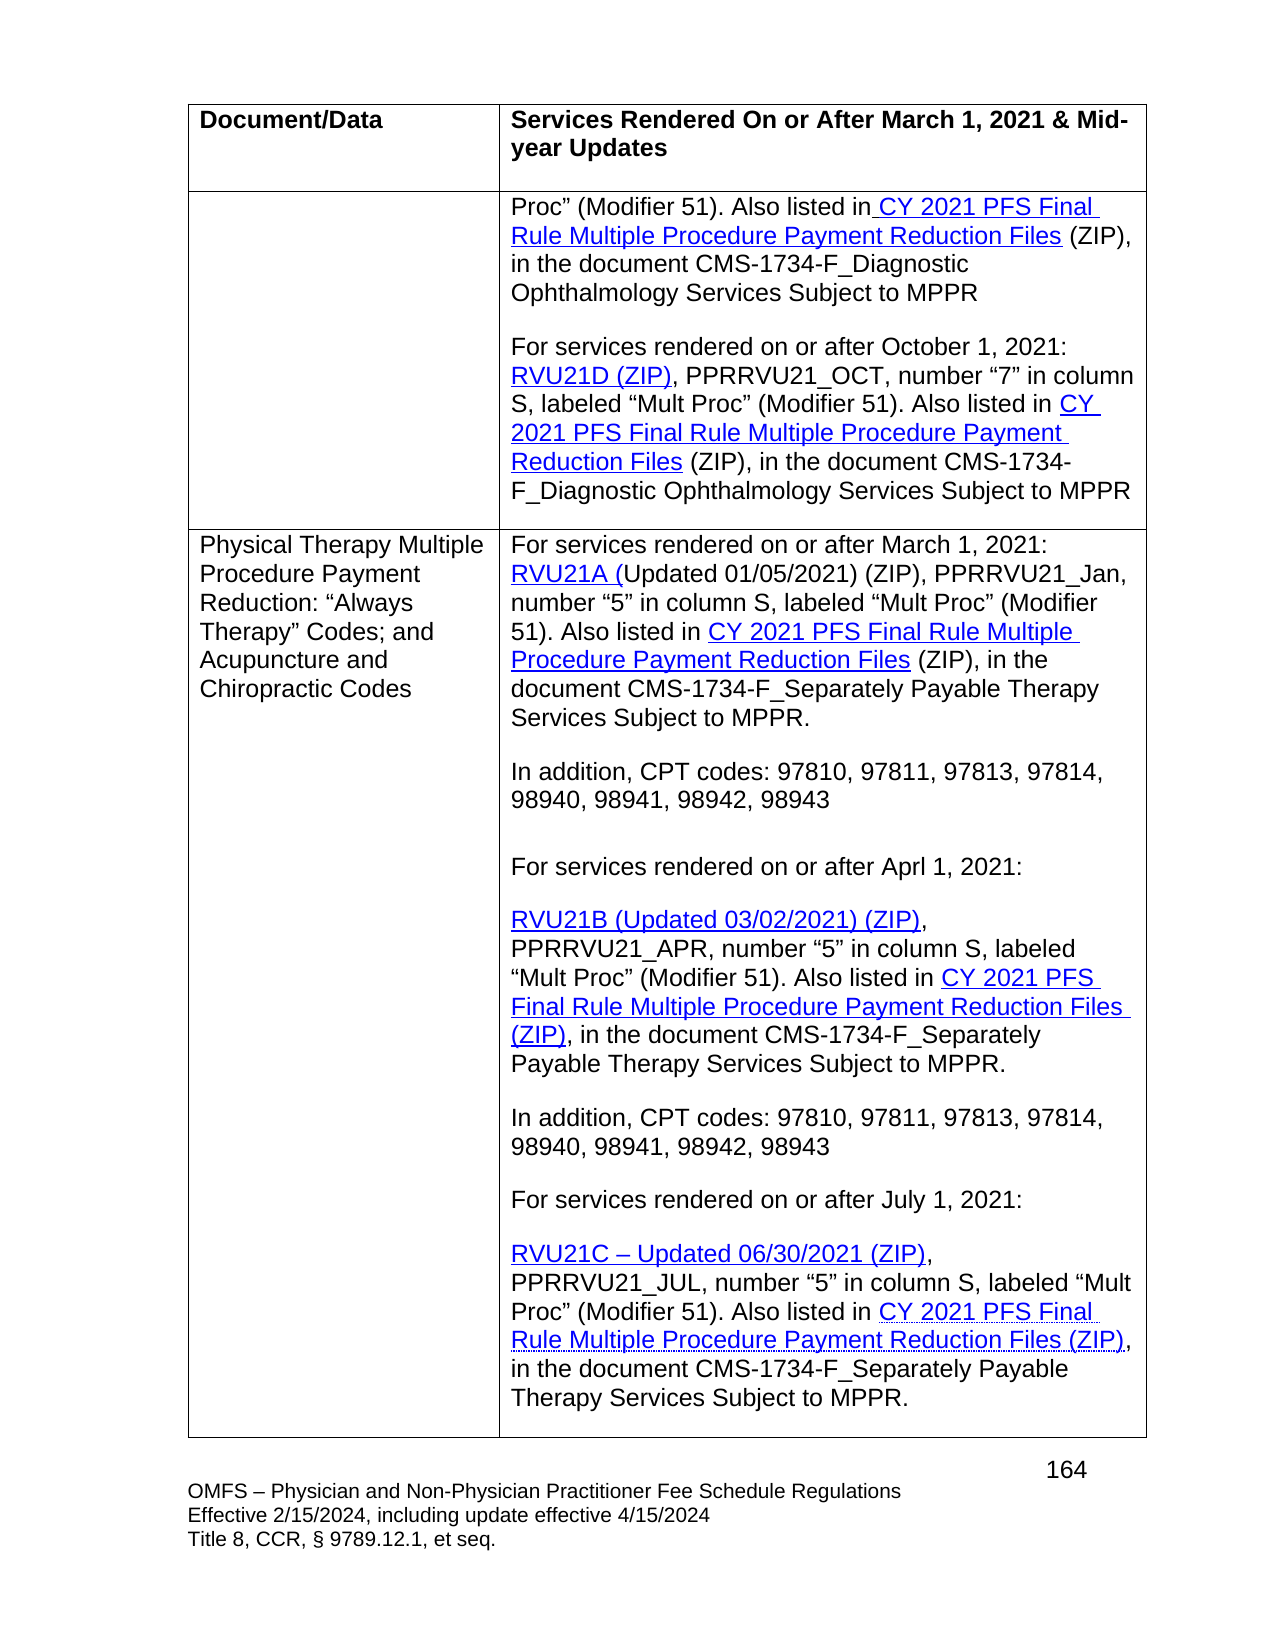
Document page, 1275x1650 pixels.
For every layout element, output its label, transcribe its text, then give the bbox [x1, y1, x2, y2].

table_header Document/Data [189, 105, 499, 191]
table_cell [500, 530, 1146, 1437]
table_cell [500, 192, 1146, 529]
table_header Services Rendered On or After March 1, 2021 & Mid-year Updates [500, 105, 1146, 191]
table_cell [189, 192, 499, 529]
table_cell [189, 530, 499, 1437]
